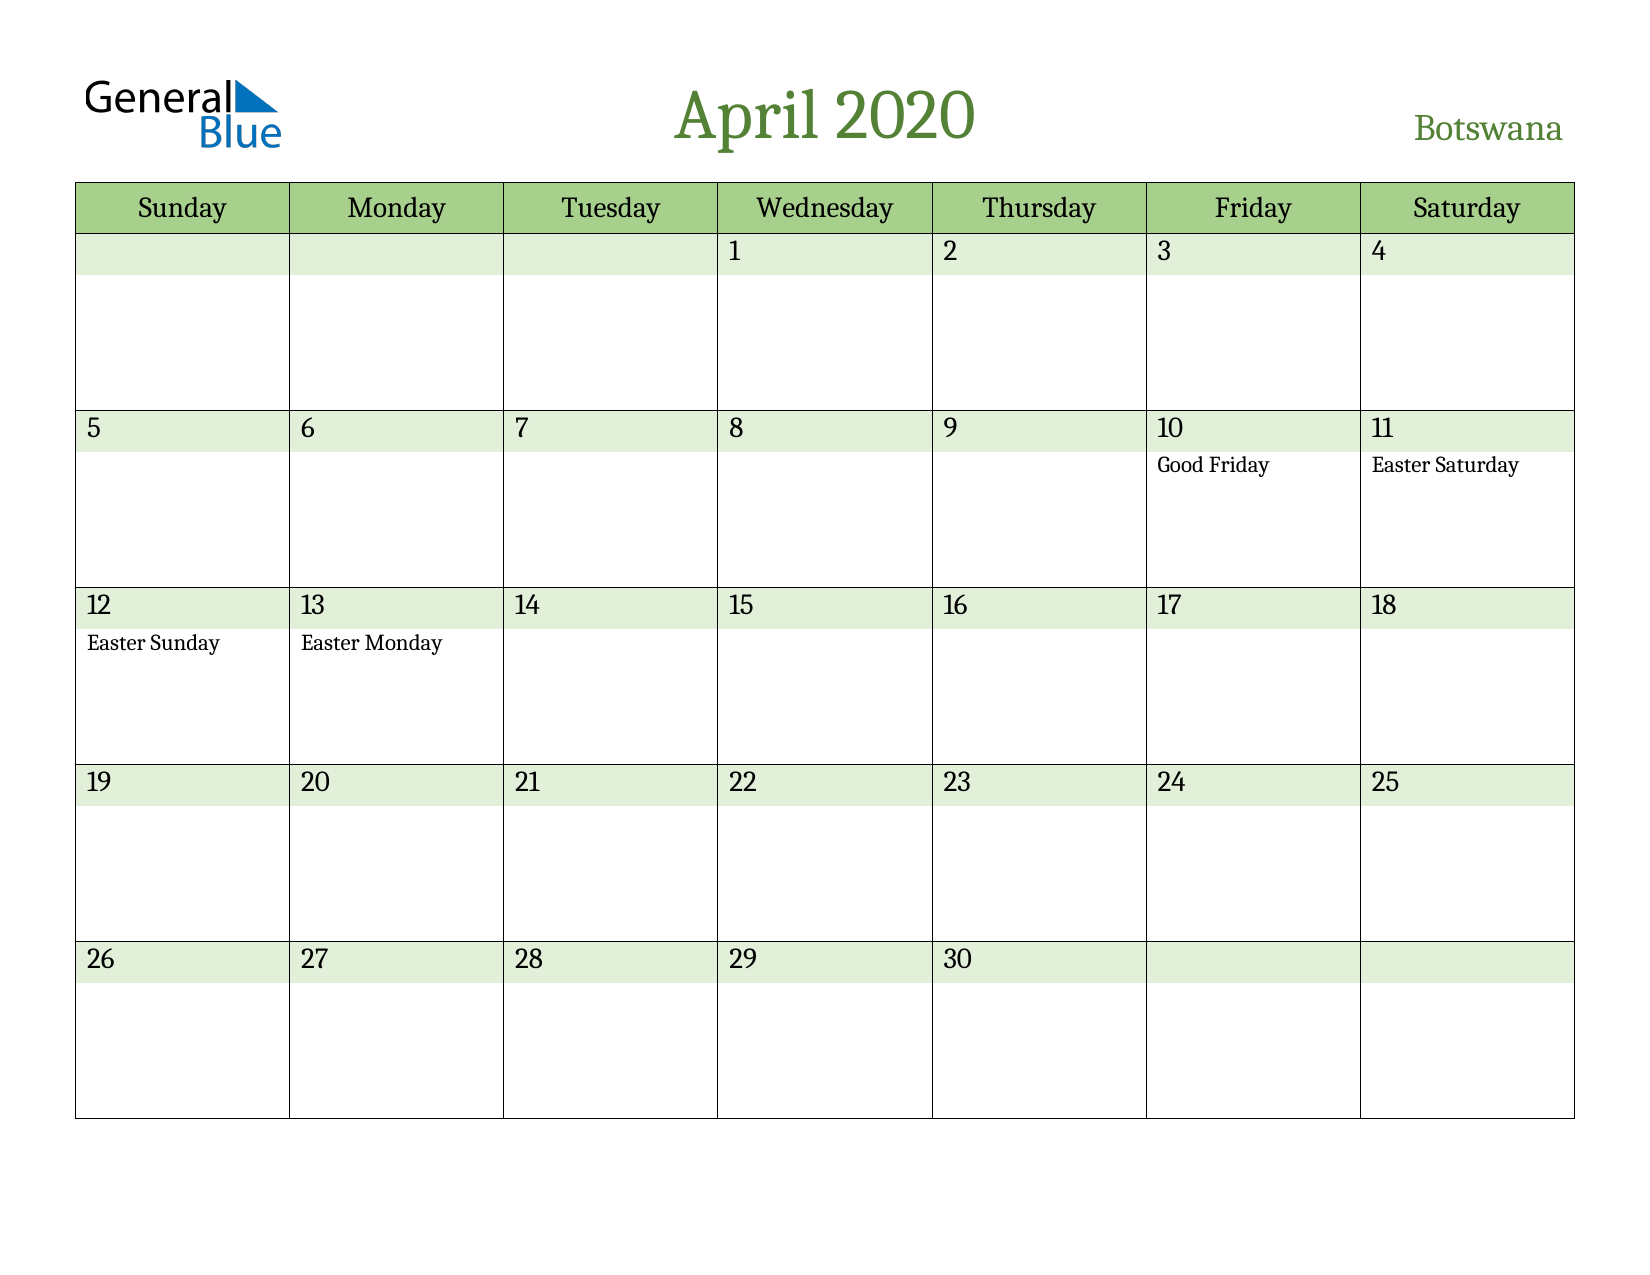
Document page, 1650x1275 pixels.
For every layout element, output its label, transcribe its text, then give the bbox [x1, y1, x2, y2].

table_cell 10 [1147, 411, 1360, 452]
table_cell 8 [718, 411, 932, 452]
table_cell [933, 275, 1146, 410]
table_cell [718, 452, 932, 587]
table_cell Friday [1147, 183, 1360, 233]
table_header [76, 75, 503, 182]
table_cell [290, 275, 503, 410]
table_cell [76, 806, 289, 941]
table_cell 15 [718, 588, 932, 629]
table_cell [504, 983, 717, 1118]
table_cell [1361, 983, 1574, 1118]
table_header April 2020 [504, 75, 1146, 182]
table_cell [1361, 942, 1574, 983]
table_cell 1 [718, 234, 932, 275]
table_cell 9 [933, 411, 1146, 452]
table_cell [504, 452, 717, 587]
table_cell Tuesday [504, 183, 717, 233]
table_cell [718, 806, 932, 941]
table_cell 28 [504, 942, 717, 983]
table_cell [933, 983, 1146, 1118]
table_cell 4 [1361, 234, 1574, 275]
table_cell 21 [504, 765, 717, 806]
table_cell [1361, 806, 1574, 941]
table_cell [718, 275, 932, 410]
table_cell [1147, 942, 1360, 983]
table_cell 17 [1147, 588, 1360, 629]
table_cell Saturday [1361, 183, 1574, 233]
table_cell Good Friday [1147, 452, 1360, 587]
table_cell 18 [1361, 588, 1574, 629]
table_cell 27 [290, 942, 503, 983]
table_cell [76, 452, 289, 587]
table_cell [718, 629, 932, 764]
table_cell 12 [76, 588, 289, 629]
table_cell [1147, 629, 1360, 764]
table_cell [290, 983, 503, 1118]
table_cell [1361, 629, 1574, 764]
table_cell [933, 806, 1146, 941]
table_cell 22 [718, 765, 932, 806]
table_cell Easter Sunday [76, 629, 289, 764]
table_cell [290, 234, 503, 275]
table_cell 3 [1147, 234, 1360, 275]
table_cell [1147, 806, 1360, 941]
table_cell Thursday [933, 183, 1146, 233]
table_cell [933, 452, 1146, 587]
table_cell 7 [504, 411, 717, 452]
table_cell [1147, 983, 1360, 1118]
table_cell 19 [76, 765, 289, 806]
table_cell 6 [290, 411, 503, 452]
table_cell Easter Monday [290, 629, 503, 764]
table_cell 5 [76, 411, 289, 452]
table_cell 16 [933, 588, 1146, 629]
table_cell [76, 275, 289, 410]
table_cell [933, 629, 1146, 764]
table_cell 14 [504, 588, 717, 629]
table_cell Wednesday [718, 183, 932, 233]
table_cell Monday [290, 183, 503, 233]
table_header Botswana [1146, 75, 1574, 182]
picture [86, 80, 281, 148]
table_cell [76, 234, 289, 275]
table_cell [290, 452, 503, 587]
table_cell [290, 806, 503, 941]
table_cell 11 [1361, 411, 1574, 452]
table_cell Easter Saturday [1361, 452, 1574, 587]
table_cell 13 [290, 588, 503, 629]
table_cell Sunday [76, 183, 289, 233]
table_cell 23 [933, 765, 1146, 806]
table_cell 2 [933, 234, 1146, 275]
table_cell 20 [290, 765, 503, 806]
table_cell [504, 806, 717, 941]
table_cell 24 [1147, 765, 1360, 806]
table_cell 30 [933, 942, 1146, 983]
table_cell 26 [76, 942, 289, 983]
table_cell [504, 629, 717, 764]
table_cell [76, 983, 289, 1118]
table_cell [718, 983, 932, 1118]
table_cell [1147, 275, 1360, 410]
table_cell [504, 275, 717, 410]
table_cell 29 [718, 942, 932, 983]
table_cell 25 [1361, 765, 1574, 806]
table_cell [504, 234, 717, 275]
table_cell [1361, 275, 1574, 410]
